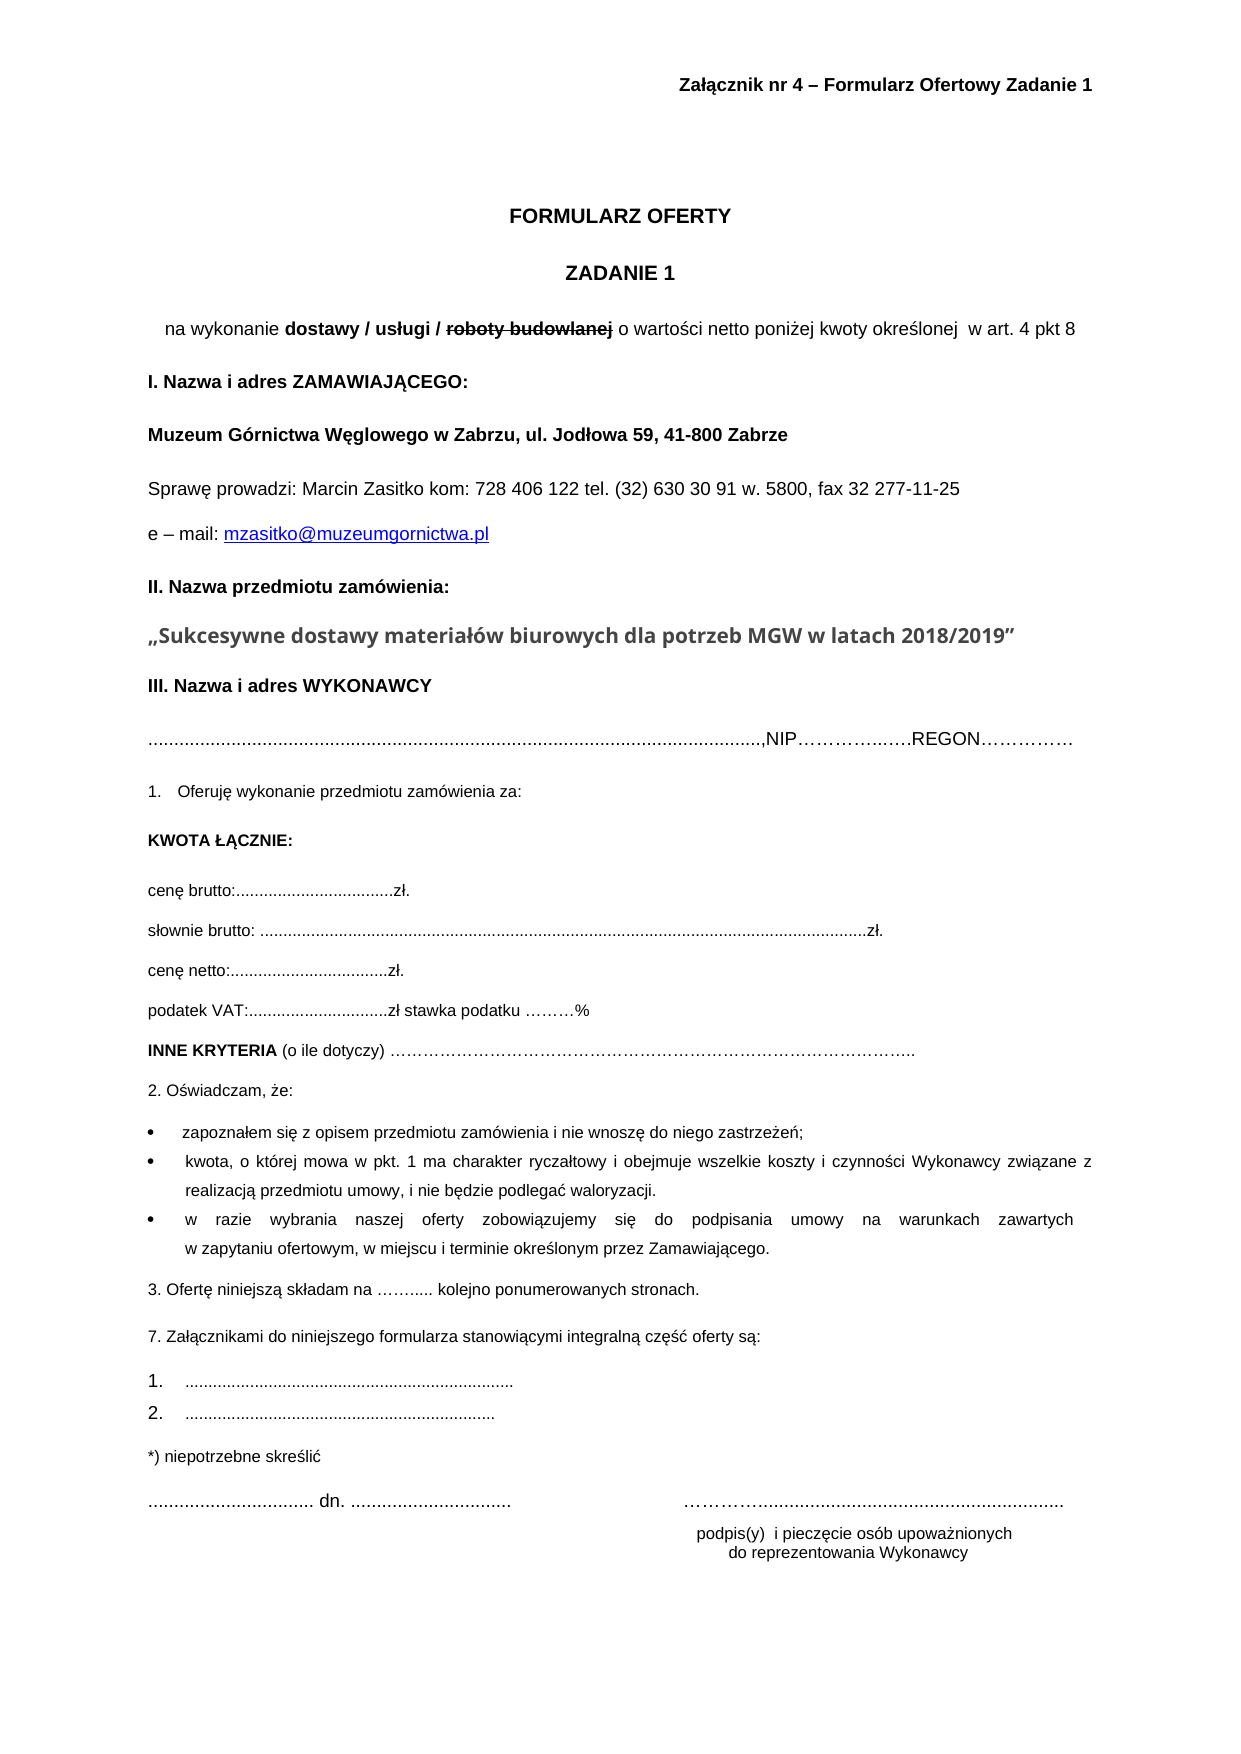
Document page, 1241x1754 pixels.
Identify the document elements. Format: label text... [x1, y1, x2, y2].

text cenę netto:..................................zł. [148, 961, 1093, 980]
text I. Nazwa i adres ZAMAWIAJĄCEGO: [148, 371, 1093, 393]
text 2. Oświadczam, że: [148, 1081, 1093, 1100]
list kwota, o której mowa w pkt. 1 ma charakter ryczałtowy i obejmuje wszelkie koszty i czynności Wykonawcy związane z realizacją przedmiotu umowy, i nie będzie podlegać waloryzacji. [148, 1152, 1093, 1200]
text INNE KRYTERIA (o ile dotyczy) ………………………………………………………………………………….. [148, 1041, 1093, 1060]
text II. Nazwa przedmiotu zamówienia: [148, 576, 1093, 598]
text 3. Ofertę niniejszą składam na ……..... kolejno ponumerowanych stronach. [148, 1280, 1093, 1299]
text ......................................................................................................................,NIP…………...….REGON…………… [148, 728, 1093, 750]
text KWOTA ŁĄCZNIE: [148, 831, 1093, 850]
text słownie brutto: ...................................................................................................................................zł. [148, 921, 1093, 940]
list Oferuję wykonanie przedmiotu zamówienia za: [148, 781, 1093, 801]
text *) niepotrzebne skreślić [148, 1447, 1093, 1466]
text ................................ dn. ............................... …………........................................................... [148, 1489, 1093, 1511]
text podpis(y) i pieczęcie osób upoważnionych [546, 1524, 1093, 1543]
text podatek VAT:..............................zł stawka podatku ………% [148, 1001, 1093, 1020]
text cenę brutto:..................................zł. [148, 881, 1093, 900]
text III. Nazwa i adres WYKONAWCY [148, 675, 1093, 697]
text na wykonanie dostawy / usługi / roboty budowlanej o wartości netto poniżej kwoty określonej w art. 4 pkt 8 [148, 318, 1093, 339]
text FORMULARZ OFERTY [148, 204, 1093, 228]
list ................................................................... [148, 1402, 1093, 1423]
text ZADANIE 1 [148, 261, 1093, 285]
text Sprawę prowadzi: Marcin Zasitko kom: 728 406 122 tel. (32) 630 30 91 w. 5800, fax 32 277-11-25 [148, 477, 1093, 499]
list ....................................................................... [148, 1370, 1093, 1391]
text e – mail: mzasitko@muzeumgornictwa.pl [148, 523, 1093, 544]
list w razie wybrania naszej oferty zobowiązujemy się do podpisania umowy na warunkach zawartych w zapytaniu ofertowym, w miejscu i terminie określonym przez Zamawiającego. [148, 1210, 1093, 1258]
text Muzeum Górnictwa Węglowego w Zabrzu, ul. Jodłowa 59, 41-800 Zabrze [148, 424, 1093, 446]
text do reprezentowania Wykonawcy [546, 1543, 1093, 1562]
text 7. Załącznikami do niniejszego formularza stanowiącymi integralną część oferty są: [148, 1327, 1093, 1346]
list zapoznałem się z opisem przedmiotu zamówienia i nie wnoszę do niego zastrzeżeń; [148, 1123, 1093, 1143]
text „Sukcesywne dostawy materiałów biurowych dla potrzeb MGW w latach 2018/2019” [148, 622, 1093, 650]
